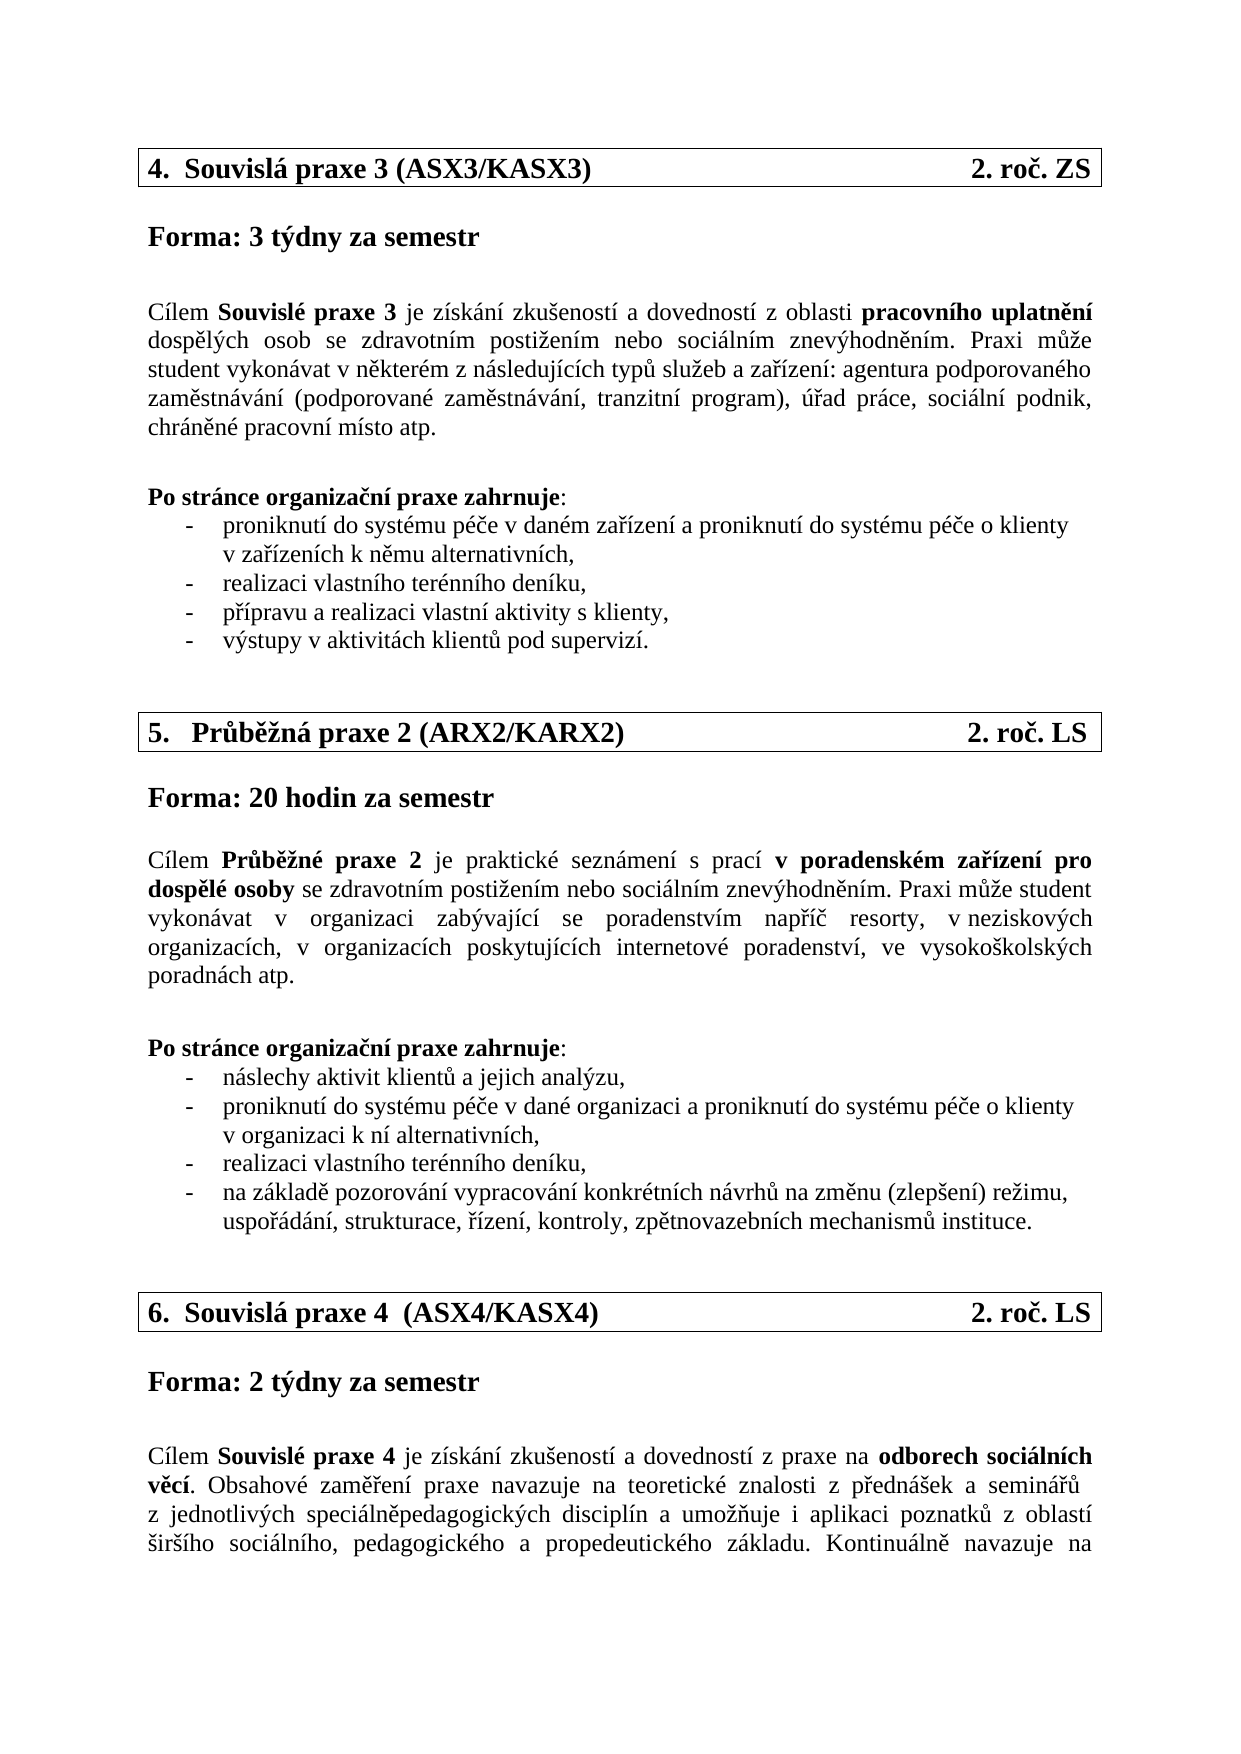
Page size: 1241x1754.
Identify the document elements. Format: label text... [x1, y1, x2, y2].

text Cílem Průběžné praxe 2 je praktické seznámení s prací v poradenském zařízení pro dospělé osoby se zdravotním postižením nebo sociálním znevýhodněním. Praxi může student vykonávat v organizaci zabývající se poradenstvím napříč resorty, v neziskových organizacích, v organizacích poskytujících internetové poradenství, ve vysokoškolských poradnách atp. [148, 846, 1093, 989]
list přípravu a realizaci vlastní aktivity s klienty, [185, 597, 1093, 626]
text Cílem Souvislé praxe 3 je získání zkušeností a dovedností z oblasti pracovního uplatnění dospělých osob se zdravotním postižením nebo sociálním znevýhodněním. Praxi může student vykonávat v některém z následujících typů služeb a zařízení: agentura podporovaného zaměstnávání (podporované zaměstnávání, tranzitní program), úřad práce, sociální podnik, chráněné pracovní místo atp. [148, 297, 1093, 441]
text Po stránce organizační praxe zahrnuje: [148, 482, 1093, 511]
text Po stránce organizační praxe zahrnuje: [148, 1033, 1093, 1062]
text Forma: 3 týdny za semestr [148, 219, 1093, 253]
text Forma: 2 týdny za semestr [148, 1364, 1093, 1397]
list proniknutí do systému péče v daném zařízení a proniknutí do systému péče o klienty v zařízeních k němu alternativních, [185, 511, 1093, 568]
text 4. Souvislá praxe 3 (ASX3/KASX3) 2. roč. ZS [139, 149, 1101, 186]
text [148, 1441, 1093, 1556]
text 5. Průběžná praxe 2 (ARX2/KARX2) 2. roč. LS [139, 713, 1101, 751]
text 6. Souvislá praxe 4 (ASX4/KASX4) 2. roč. LS [139, 1293, 1101, 1331]
list výstupy v aktivitách klientů pod supervizí. [185, 626, 1093, 654]
text Forma: 20 hodin za semestr [148, 780, 1093, 814]
list na základě pozorování vypracování konkrétních návrhů na změnu (zlepšení) režimu, uspořádání, strukturace, řízení, kontroly, zpětnovazebních mechanismů instituce. [185, 1177, 1093, 1235]
list realizaci vlastního terénního deníku, [185, 568, 1093, 597]
list proniknutí do systému péče v dané organizaci a proniknutí do systému péče o klienty v organizaci k ní alternativních, [185, 1091, 1093, 1148]
list realizaci vlastního terénního deníku, [185, 1148, 1093, 1177]
list náslechy aktivit klientů a jejich analýzu, [185, 1062, 1093, 1091]
